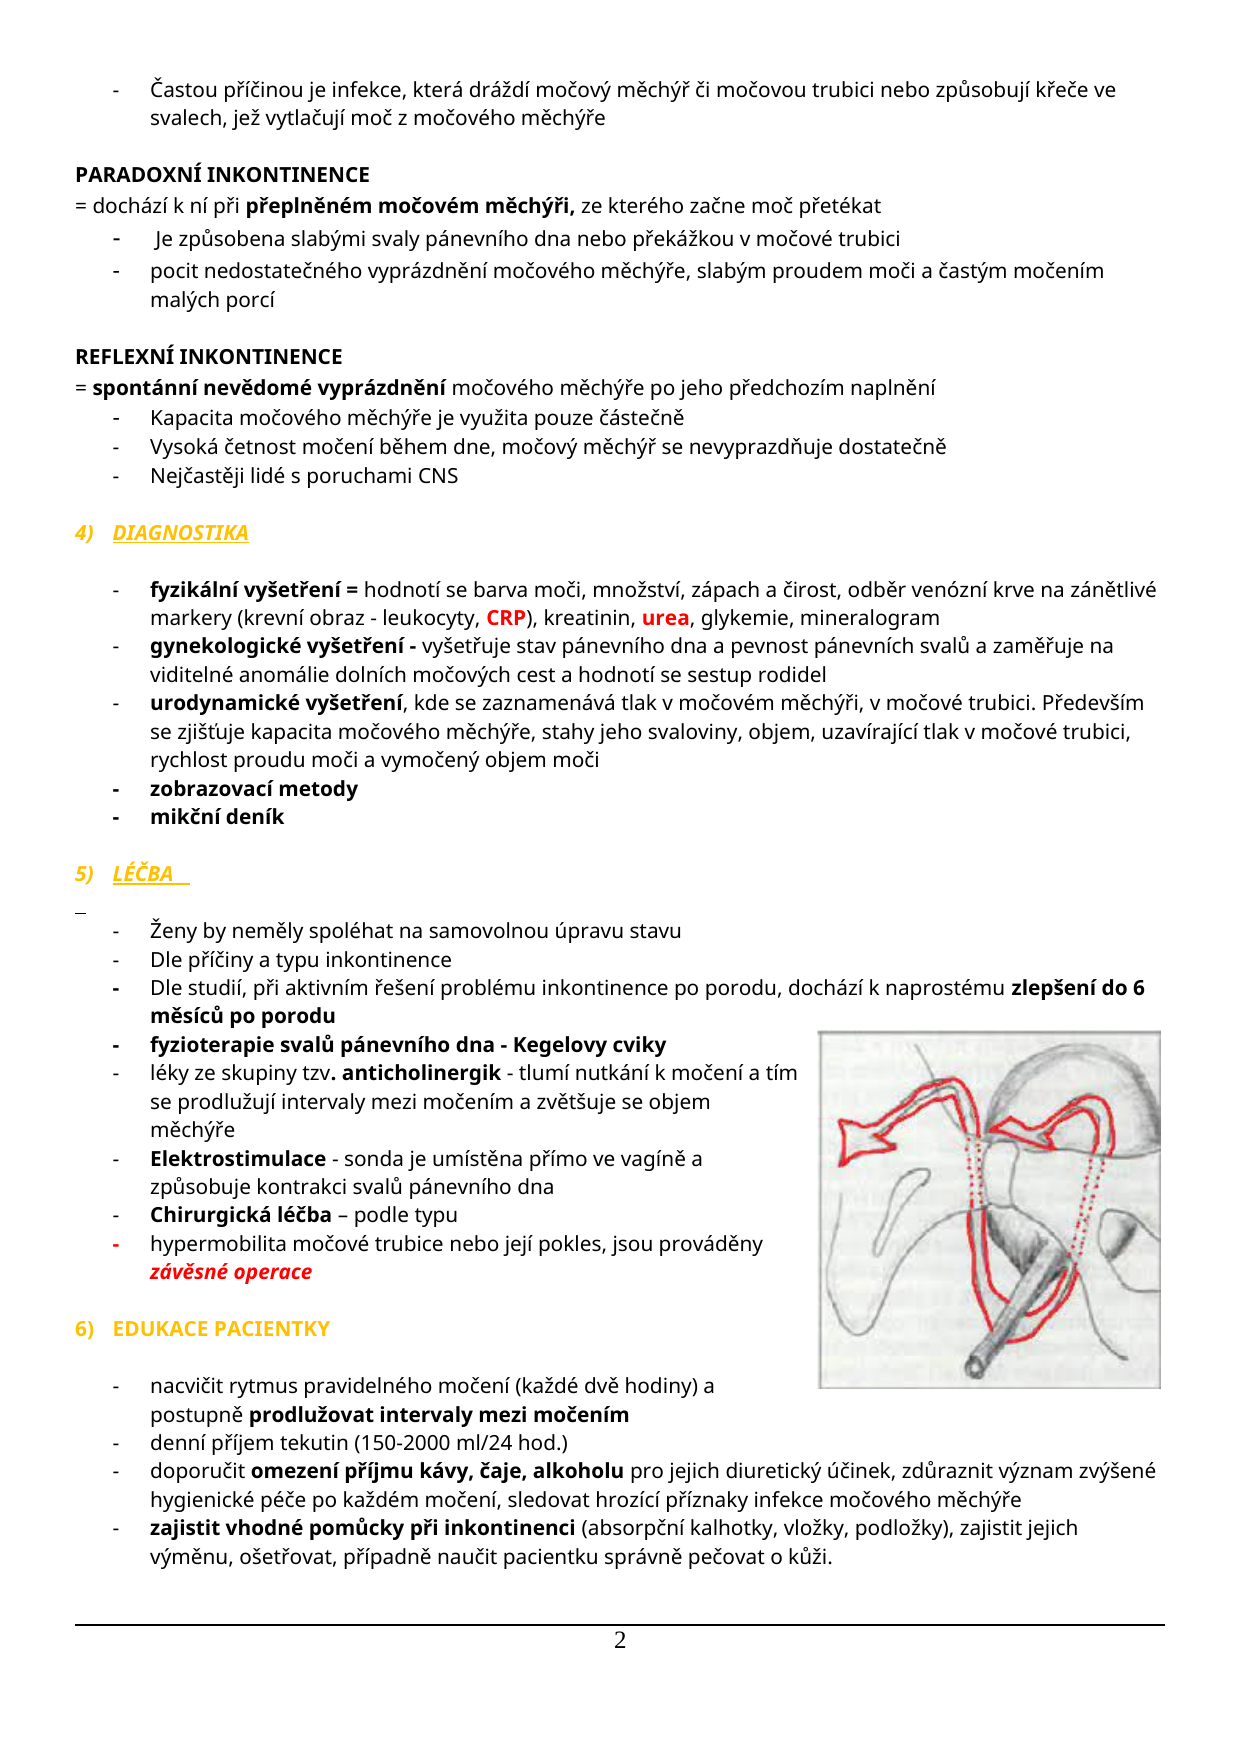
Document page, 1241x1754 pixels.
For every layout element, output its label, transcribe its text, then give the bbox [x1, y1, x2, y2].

list Elektrostimulace - sonda je umístěna přímo ve vagíně a způsobuje kontrakci svalů pánevního dna [112, 1144, 817, 1201]
subtitle PARADOXNÍ INKONTINENCE [75, 161, 1165, 189]
list urodynamické vyšetření, kde se zaznamenává tlak v močovém měchýři, v močové trubici. Především se zjišťuje kapacita močového měchýře, stahy jeho svaloviny, objem, uzavírající tlak v močové trubici, rychlost proudu moči a vymočený objem moči [112, 688, 1165, 774]
list pocit nedostatečného vyprázdnění močového měchýře, slabým proudem moči a častým močením malých porcí [112, 254, 1165, 313]
list Kapacita močového měchýře je využita pouze částečně [112, 401, 1165, 432]
list Dle příčiny a typu inkontinence [112, 945, 1165, 973]
subtitle REFLEXNÍ INKONTINENCe [75, 342, 1165, 371]
list denní příjem tekutin (150-2000 ml/24 hod.) [112, 1428, 1165, 1457]
list Vysoká četnost močení během dne, močový měchýř se nevyprazdňuje dostatečně [112, 432, 1165, 461]
list Nejčastěji lidé s poruchami CNS [112, 461, 1165, 489]
list fyzikální vyšetření = hodnotí se barva moči, množství, zápach a čirost, odběr venózní krve na zánětlivé markery (krevní obraz - leukocyty, CRP), kreatinin, urea, glykemie, mineralogram [112, 575, 1165, 632]
list DIAGNOSTIKA [75, 518, 1165, 546]
list zajistit vhodné pomůcky při inkontinenci (absorpční kalhotky, vložky, podložky), zajistit jejich výměnu, ošetřovat, případně naučit pacientku správně pečovat o kůži. [112, 1513, 1165, 1570]
list Ženy by neměly spoléhat na samovolnou úpravu stavu [112, 916, 1165, 945]
list Chirurgická léčba – podle typu [112, 1201, 817, 1229]
list léky ze skupiny tzv. anticholinergik - tlumí nutkání k močení a tím se prodlužují intervaly mezi močením a zvětšuje se objem měchýře [112, 1058, 817, 1144]
list mikční deník [112, 802, 1165, 831]
list doporučit omezení příjmu kávy, čaje, alkoholu pro jejich diuretický účinek, zdůraznit význam zvýšené hygienické péče po každém močení, sledovat hrozící příznaky infekce močového měchýře [112, 1457, 1165, 1513]
list hypermobilita močové trubice nebo její pokles, jsou prováděny závěsné operace [112, 1229, 817, 1286]
list EDUKACE PACIENTKY [75, 1314, 817, 1343]
list fyzioterapie svalů pánevního dna - Kegelovy cviky [112, 1030, 817, 1058]
text = spontánní nevědomé vyprázdnění močového měchýře po jeho předchozím naplnění [75, 373, 1165, 401]
list Dle studií, při aktivním řešení problému inkontinence po porodu, dochází k naprostému zlepšení do 6 měsíců po porodu [112, 973, 1165, 1030]
list zobrazovací metody [112, 774, 1165, 802]
list Je způsobena slabými svaly pánevního dna nebo překážkou v močové trubici [112, 220, 1165, 254]
text = dochází k ní při přeplněném močovém měchýři, ze kterého začne moč přetékat [75, 191, 1165, 220]
list gynekologické vyšetření - vyšetřuje stav pánevního dna a pevnost pánevních svalů a zaměřuje na viditelné anomálie dolních močových cest a hodnotí se sestup rodidel [112, 632, 1165, 688]
picture [817, 1030, 1161, 1389]
list nacvičit rytmus pravidelného močení (každé dvě hodiny) a postupně prodlužovat intervaly mezi močením [112, 1371, 1165, 1428]
list LÉČBA [75, 859, 1165, 887]
list Častou příčinou je infekce, která dráždí močový měchýř či močovou trubici nebo způsobují křeče ve svalech, jež vytlačují moč z močového měchýře [112, 75, 1165, 132]
